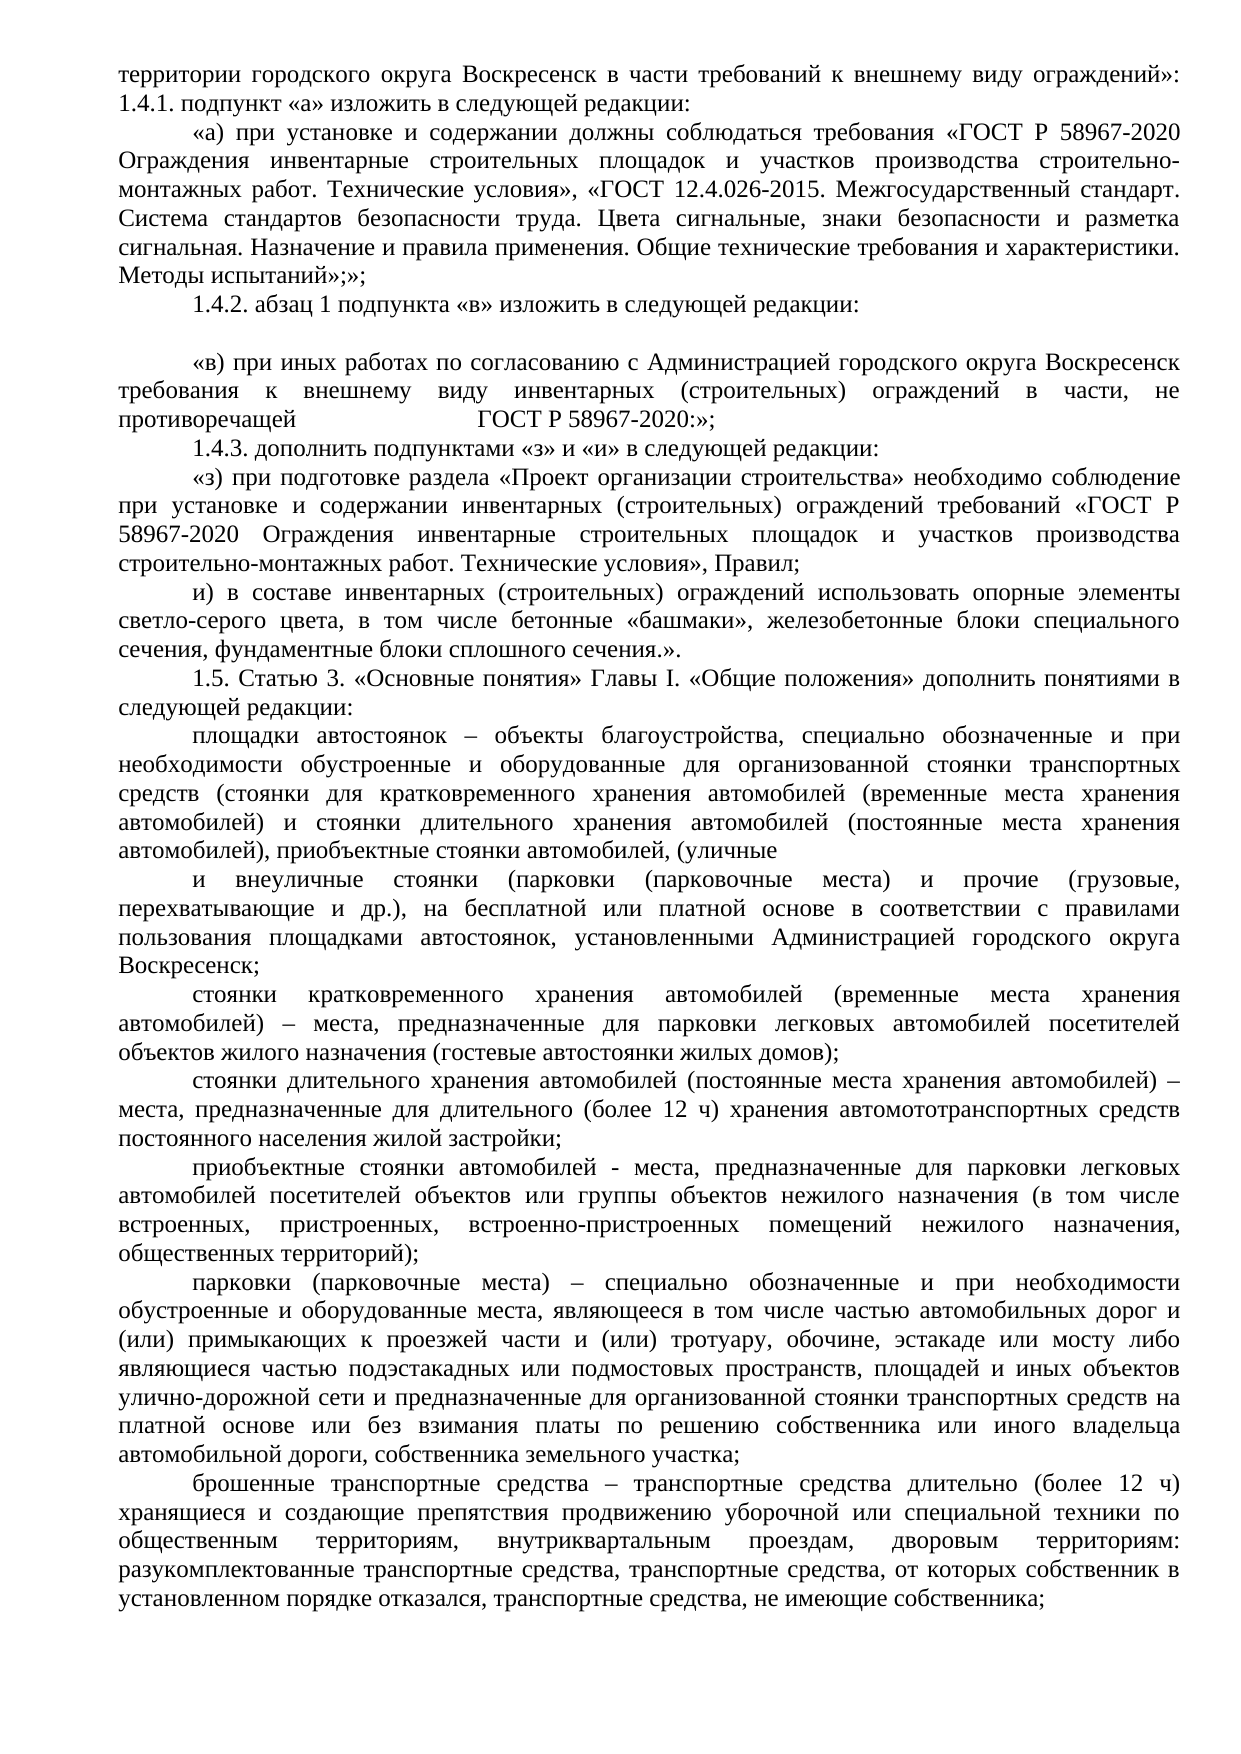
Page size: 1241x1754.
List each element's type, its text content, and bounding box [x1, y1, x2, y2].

text парковки (парковочные места) – специально обозначенные и при необходимости обустроенные и оборудованные места, являющееся в том числе частью автомобильных дорог и (или) примыкающих к проезжей части и (или) тротуару, обочине, эстакаде или мосту либо являющиеся частью подэстакадных или подмостовых пространств, площадей и иных объектов улично-дорожной сети и предназначенные для организованной стоянки транспортных средств на платной основе или без взимания платы по решению собственника или иного владельца автомобильной дороги, собственника земельного участка; [118, 1267, 1181, 1468]
text «а) при установке и содержании должны соблюдаться требования «ГОСТ Р 58967-2020 Ограждения инвентарные строительных площадок и участков производства строительно-монтажных работ. Технические условия», «ГОСТ 12.4.026-2015. Межгосударственный стандарт. Система стандартов безопасности труда. Цвета сигнальные, знаки безопасности и разметка сигнальная. Назначение и правила применения. Общие технические требования и характеристики. Методы испытаний»;»; [118, 117, 1181, 289]
text стоянки кратковременного хранения автомобилей (временные места хранения автомобилей) – места, предназначенные для парковки легковых автомобилей посетителей объектов жилого назначения (гостевые автостоянки жилых домов); [118, 979, 1181, 1065]
text «в) при иных работах по согласованию с Администрацией городского округа Воскресенск требования к внешнему виду инвентарных (строительных) ограждений в части, не противоречащей ГОСТ Р 58967-2020:»; [118, 347, 1181, 433]
text брошенные транспортные средства – транспортные средства длительно (более 12 ч) хранящиеся и создающие препятствия продвижению уборочной или специальной техники по общественным территориям, внутриквартальным проездам, дворовым территориям: разукомплектованные транспортные средства, транспортные средства, от которых собственник в установленном порядке отказался, транспортные средства, не имеющие собственника; [118, 1468, 1181, 1612]
text 1.4.2. абзац 1 подпункта «в» изложить в следующей редакции: [118, 289, 1181, 318]
text площадки автостоянок – объекты благоустройства, специально обозначенные и при необходимости обустроенные и оборудованные для организованной стоянки транспортных средств (стоянки для кратковременного хранения автомобилей (временные места хранения автомобилей) и стоянки длительного хранения автомобилей (постоянные места хранения автомобилей), приобъектные стоянки автомобилей, (уличные [118, 720, 1181, 864]
text и внеуличные стоянки (парковки (парковочные места) и прочие (грузовые, перехватывающие и др.), на бесплатной или платной основе в соответствии с правилами пользования площадками автостоянок, установленными Администрацией городского округа Воскресенск; [118, 864, 1181, 979]
text «з) при подготовке раздела «Проект организации строительства» необходимо соблюдение при установке и содержании инвентарных (строительных) ограждений требований «ГОСТ Р 58967-2020 Ограждения инвентарные строительных площадок и участков производства строительно-монтажных работ. Технические условия», Правил; [118, 462, 1181, 577]
text 1.4.3. дополнить подпунктами «з» и «и» в следующей редакции: [118, 433, 1181, 462]
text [118, 59, 1181, 117]
text 1.5. Статью 3. «Основные понятия» Главы I. «Общие положения» дополнить понятиями в следующей редакции: [118, 663, 1181, 720]
text и) в составе инвентарных (строительных) ограждений использовать опорные элементы светло-серого цвета, в том числе бетонные «башмаки», железобетонные блоки специального сечения, фундаментные блоки сплошного сечения.». [118, 577, 1181, 663]
text стоянки длительного хранения автомобилей (постоянные места хранения автомобилей) – места, предназначенные для длительного (более 12 ч) хранения автомототранспортных средств постоянного населения жилой застройки; [118, 1065, 1181, 1152]
text приобъектные стоянки автомобилей - места, предназначенные для парковки легковых автомобилей посетителей объектов или группы объектов нежилого назначения (в том числе встроенных, пристроенных, встроенно-пристроенных помещений нежилого назначения, общественных территорий); [118, 1152, 1181, 1267]
